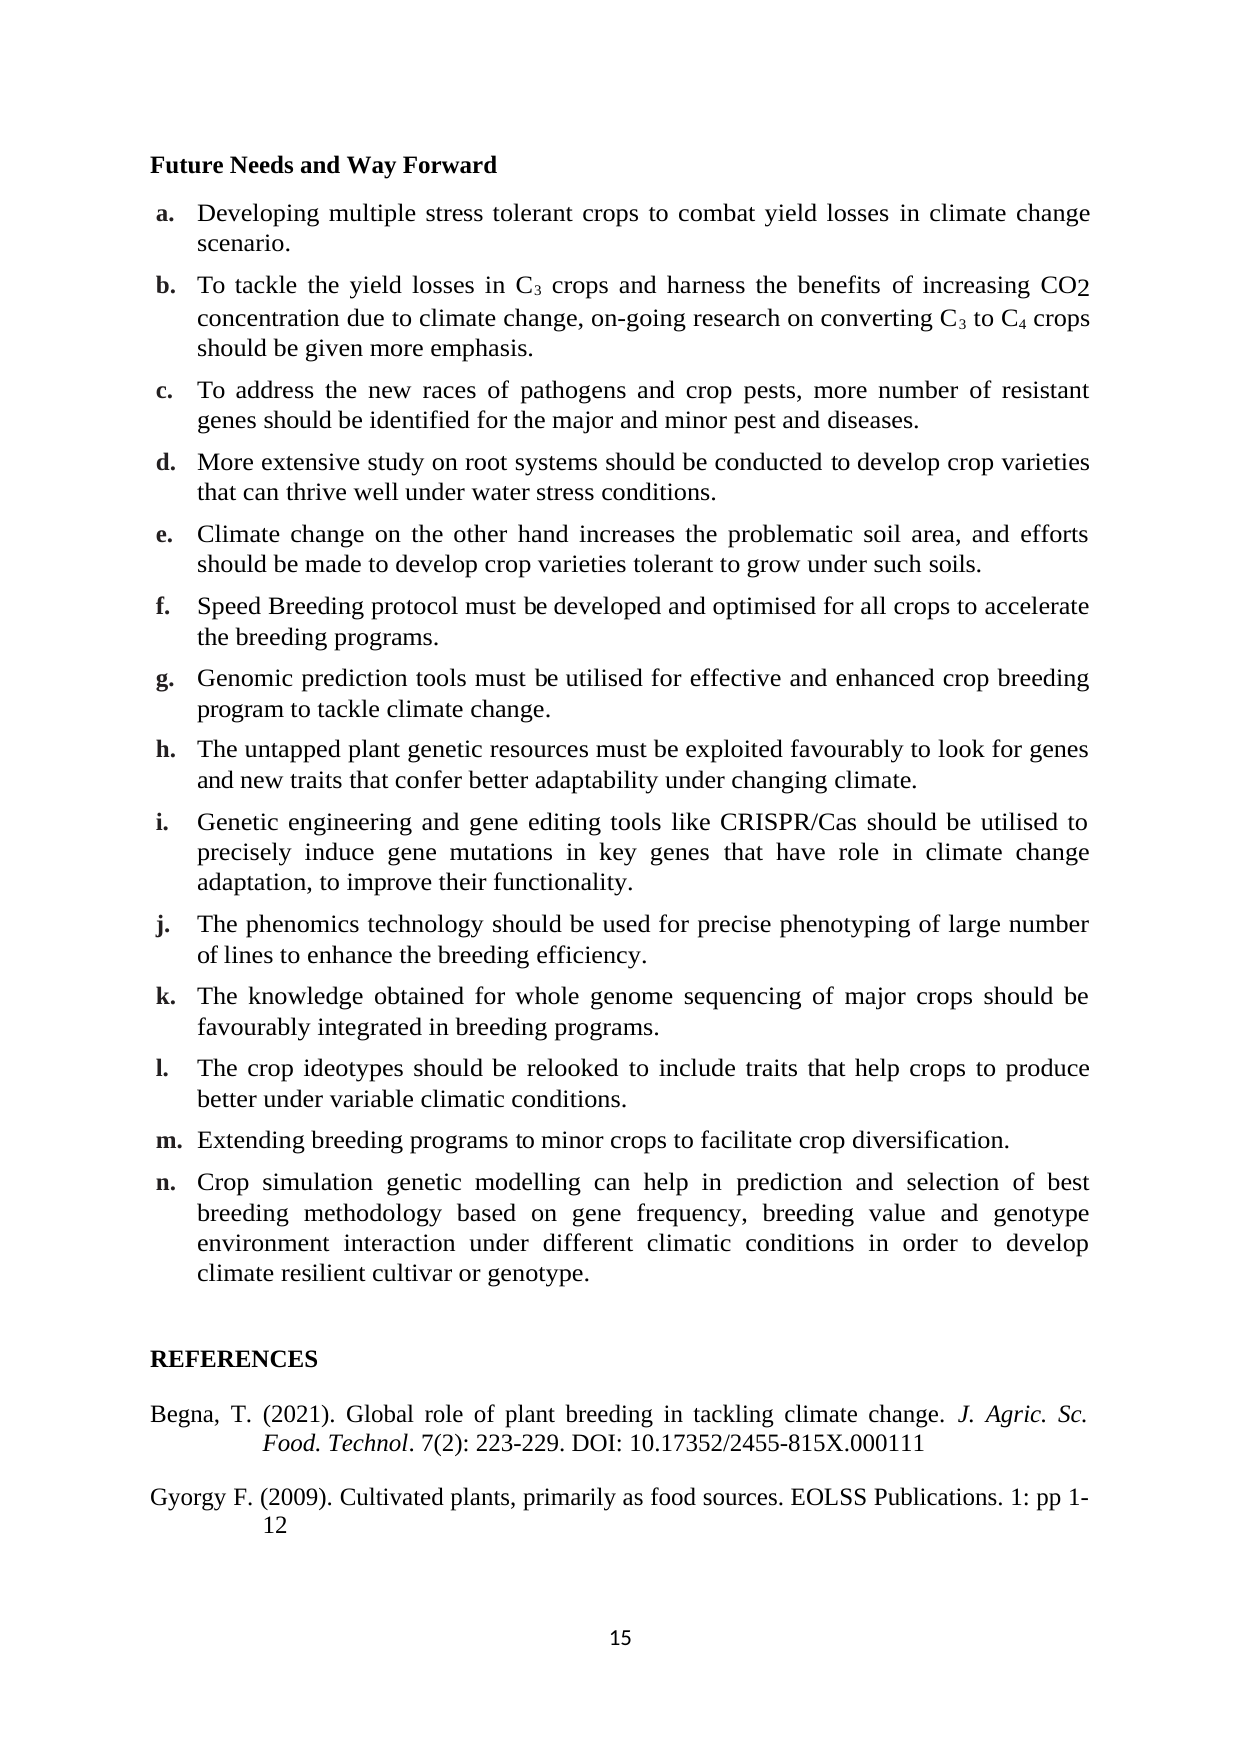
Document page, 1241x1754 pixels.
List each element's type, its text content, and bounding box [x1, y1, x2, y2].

list Developing multiple stress tolerant crops to combat yield losses in climate change scenario. [156, 198, 1090, 257]
list Climate change on the other hand increases the problematic soil area, and efforts should be made to develop crop varieties tolerant to grow under such soils. [156, 519, 1090, 578]
list More extensive study on root systems should be conducted to develop crop varieties that can thrive well under water stress conditions. [156, 447, 1090, 506]
list The crop ideotypes should be relooked to include traits that help crops to produce better under variable climatic conditions. [156, 1053, 1090, 1113]
text REFERENCES [150, 1344, 1090, 1372]
text Gyorgy F. (2009). Cultivated plants, primarily as food sources. EOLSS Publications. 1: pp 1-12 [150, 1482, 1090, 1539]
list To address the new races of pathogens and crop pests, more number of resistant genes should be identified for the major and minor pest and diseases. [156, 375, 1090, 434]
list To tackle the yield losses in C3 crops and harness the benefits of increasing CO2 concentration due to climate change, on-going research on converting C3 to C4 crops should be given more emphasis. [156, 270, 1090, 362]
list Genomic prediction tools must be utilised for effective and enhanced crop breeding program to tackle climate change. [156, 663, 1090, 722]
list Speed Breeding protocol must be developed and optimised for all crops to accelerate the breeding programs. [156, 591, 1090, 650]
list Crop simulation genetic modelling can help in prediction and selection of best breeding methodology based on gene frequency, breeding value and genotype environment interaction under different climatic conditions in order to develop climate resilient cultivar or genotype. [156, 1167, 1090, 1287]
text Future Needs and Way Forward [150, 150, 1090, 179]
text Begna, T. (2021). Global role of plant breeding in tackling climate change. J. Agric. Sc. Food. Technol. 7(2): 223-229. DOI: 10.17352/2455-815X.000111 [150, 1399, 1090, 1457]
list Genetic engineering and gene editing tools like CRISPR/Cas should be utilised to precisely induce gene mutations in key genes that have role in climate change adaptation, to improve their functionality. [156, 807, 1090, 896]
list The phenomics technology should be used for precise phenotyping of large number of lines to enhance the breeding efficiency. [156, 909, 1090, 968]
list The untapped plant genetic resources must be exploited favourably to look for genes and new traits that confer better adaptability under changing climate. [156, 734, 1090, 794]
list The knowledge obtained for whole genome sequencing of major crops should be favourably integrated in breeding programs. [156, 981, 1090, 1041]
list Extending breeding programs to minor crops to facilitate crop diversification. [156, 1126, 1090, 1154]
